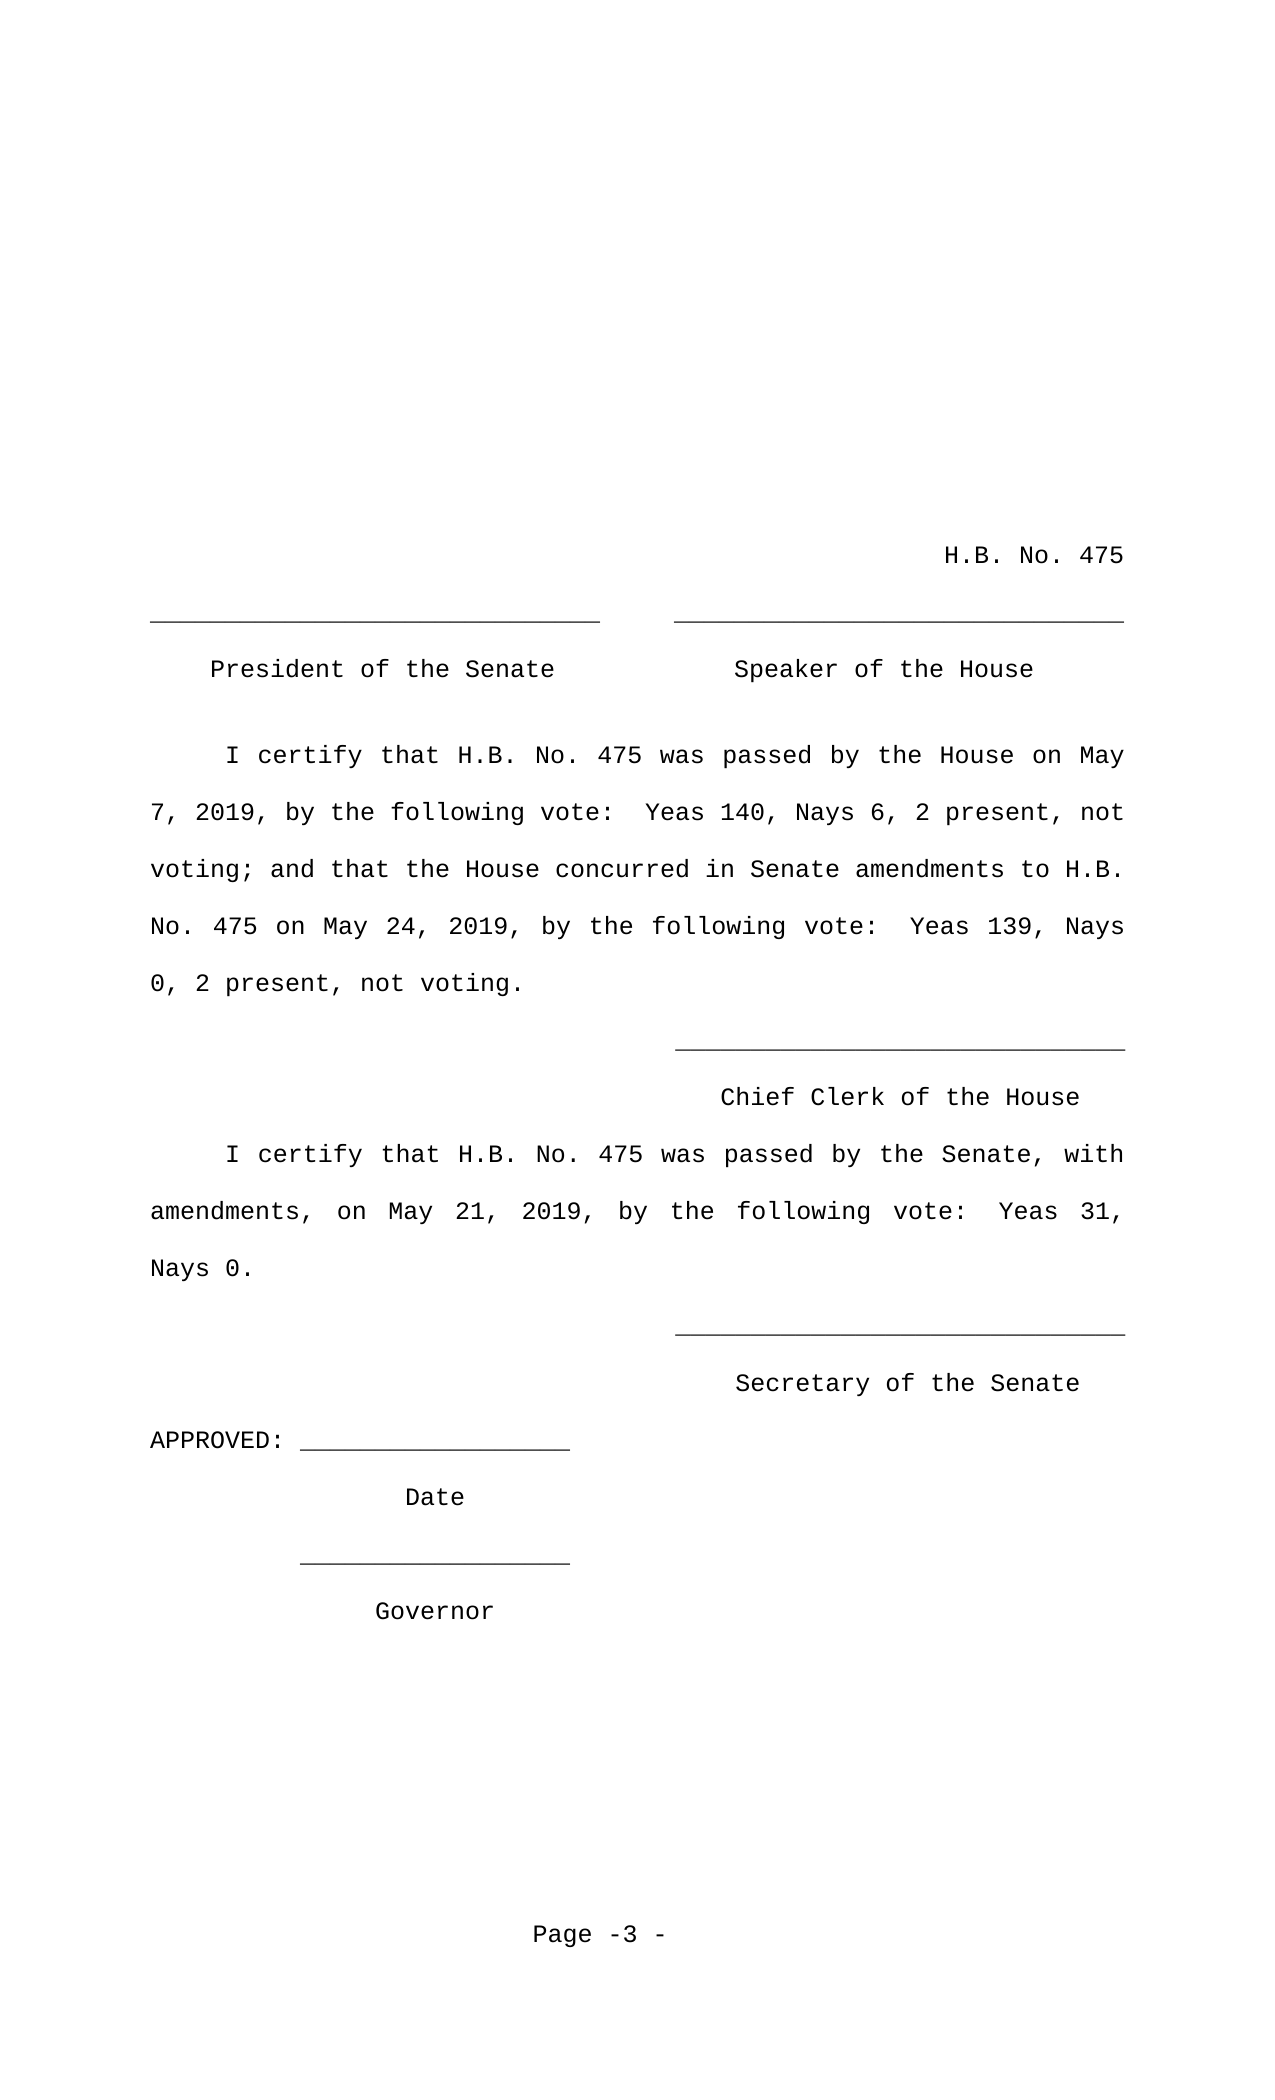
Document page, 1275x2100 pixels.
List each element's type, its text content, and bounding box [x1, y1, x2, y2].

text APPROVED: __________________ [150, 1427, 1125, 1456]
text President of the Senate Speaker of the House [150, 656, 1125, 685]
text Secretary of the Senate [150, 1370, 1125, 1398]
text __________________ [150, 1541, 1125, 1570]
text I certify that H.B. No. 475 was passed by the House on May 7, 2019, by the following vote: Yeas 140, Nays 6, 2 present, not voting; and that the House concurred in Senate amendments to H.B. No. 475 on May 24, 2019, by the following vote: Yeas 139, Nays 0, 2 present, not voting. [150, 742, 1125, 999]
text ______________________________ [150, 1027, 1125, 1056]
text Chief Clerk of the House [150, 1084, 1125, 1113]
text Governor [150, 1598, 1125, 1627]
text Date [150, 1484, 1125, 1513]
text ______________________________ [150, 1313, 1125, 1341]
text ______________________________ ______________________________ [150, 599, 1125, 628]
text I certify that H.B. No. 475 was passed by the Senate, with amendments, on May 21, 2019, by the following vote: Yeas 31, Nays 0. [150, 1142, 1125, 1284]
